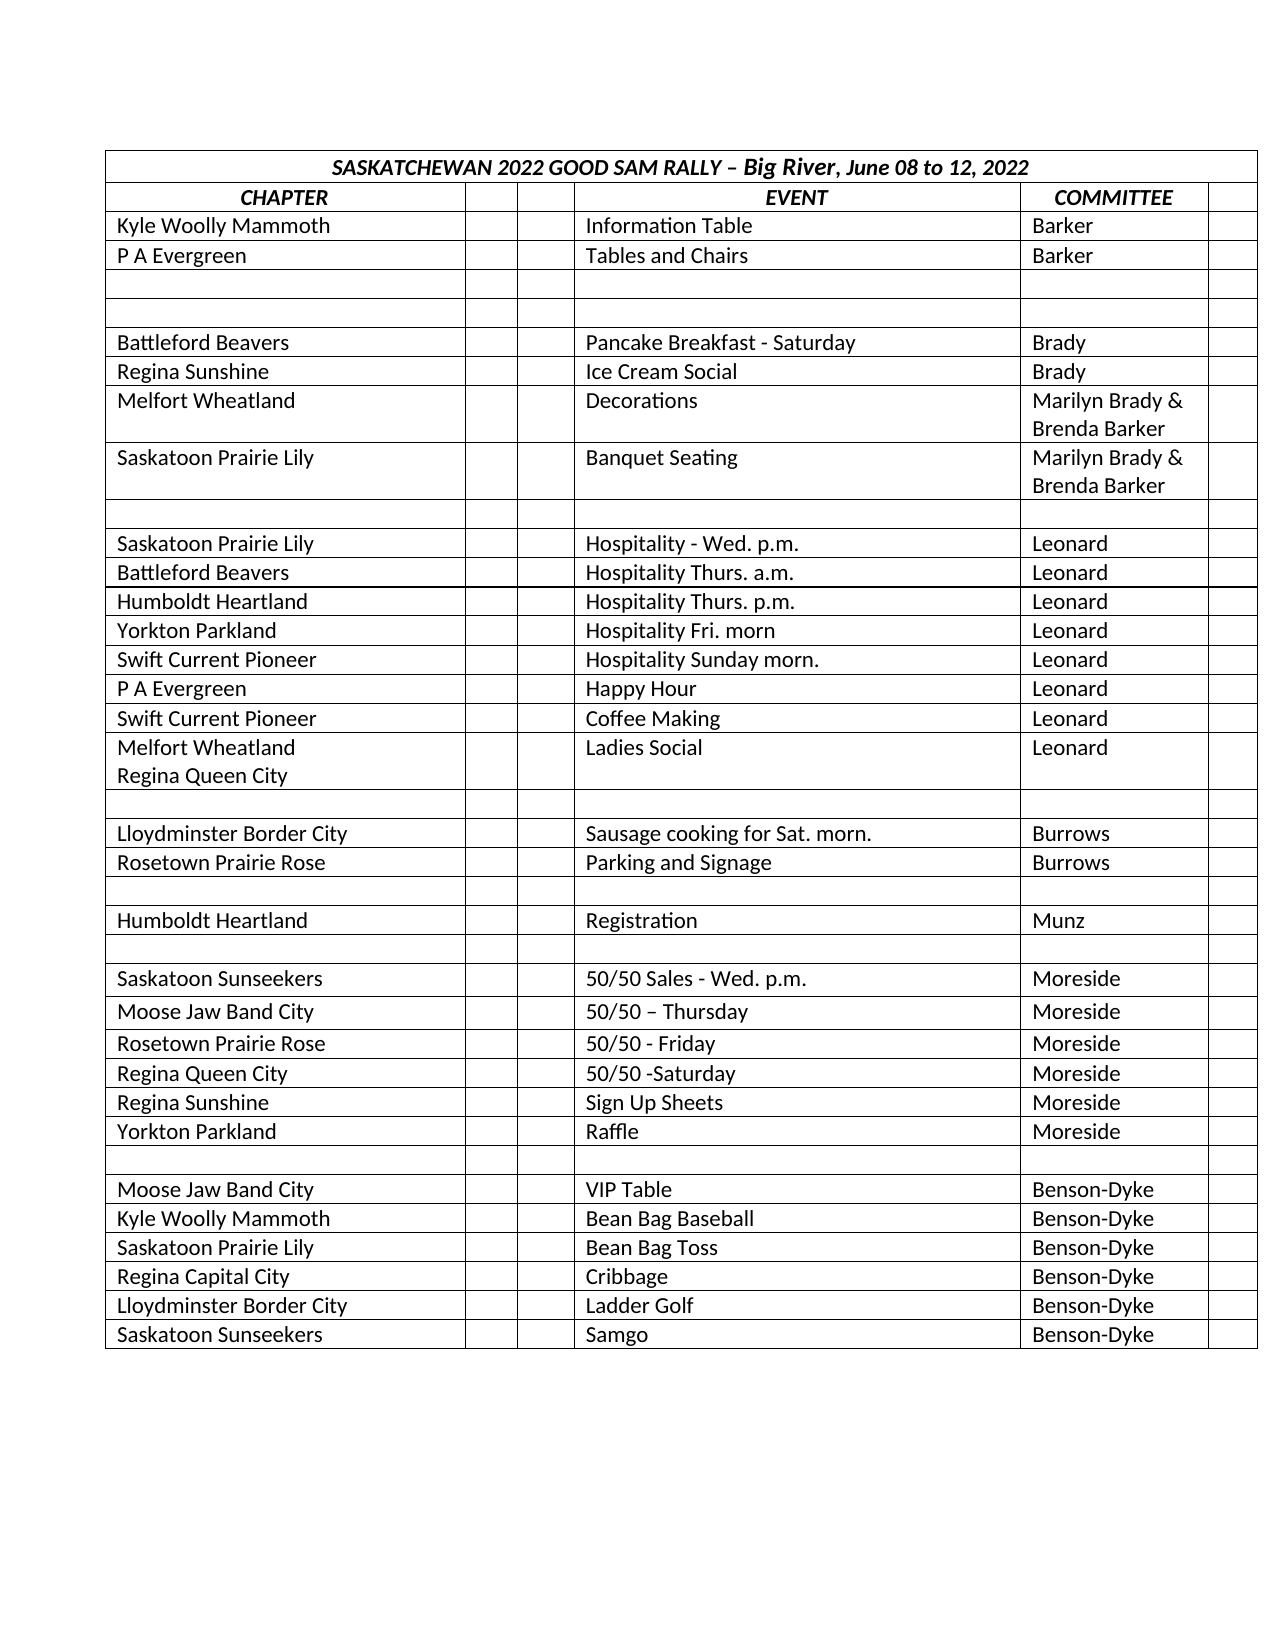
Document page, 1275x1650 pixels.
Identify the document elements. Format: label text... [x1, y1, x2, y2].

table_cell [1209, 964, 1257, 996]
table_cell [1209, 299, 1257, 327]
table_cell [466, 299, 517, 327]
table_cell Swift Current Pioneer [106, 646, 465, 673]
table_cell Regina Capital City [106, 1262, 465, 1290]
table_cell [1209, 646, 1257, 673]
table_cell [466, 1059, 517, 1087]
table_cell Battleford Beavers [106, 558, 465, 586]
table_cell [106, 935, 465, 963]
table_cell [1209, 1146, 1257, 1174]
table_cell [466, 328, 517, 356]
table_cell [1209, 183, 1257, 211]
table_cell [575, 299, 1020, 327]
table_cell [106, 500, 465, 528]
table_cell Ice Cream Social [575, 357, 1020, 385]
table_cell [518, 500, 574, 528]
table_cell [1209, 558, 1257, 586]
table_cell Leonard [1021, 529, 1208, 557]
table_cell Banquet Seating [575, 443, 1020, 499]
table_cell Ladies Social [575, 733, 1020, 789]
table_cell [518, 328, 574, 356]
table_cell [1209, 1175, 1257, 1203]
table_cell [466, 183, 517, 211]
table_cell Barker [1021, 212, 1208, 240]
table_cell Sausage cooking for Sat. morn. [575, 819, 1020, 847]
table_cell [1209, 212, 1257, 240]
table_cell 50/50 - Friday [575, 1030, 1020, 1058]
table_cell [106, 270, 465, 298]
table_cell [1209, 819, 1257, 847]
table_cell [1021, 299, 1208, 327]
table_cell Sign Up Sheets [575, 1088, 1020, 1116]
table_cell [575, 877, 1020, 905]
table_cell [1209, 675, 1257, 703]
table_cell Saskatoon Sunseekers [106, 964, 465, 996]
table_cell EVENT [575, 183, 1020, 211]
table_cell Hospitality Thurs. a.m. [575, 558, 1020, 586]
table_cell [1021, 935, 1208, 963]
table_cell [1021, 270, 1208, 298]
table_cell Moose Jaw Band City [106, 1175, 465, 1203]
table_cell [518, 386, 574, 442]
table_cell [1209, 1320, 1257, 1348]
table_cell [518, 997, 574, 1028]
table_cell Kyle Woolly Mammoth [106, 212, 465, 240]
table_cell Leonard [1021, 646, 1208, 673]
table_cell [466, 500, 517, 528]
table_cell Moreside [1021, 1030, 1208, 1058]
table_cell [518, 848, 574, 876]
table_cell [466, 964, 517, 996]
table_cell Leonard [1021, 558, 1208, 586]
table_cell [1209, 386, 1257, 442]
table_cell [466, 443, 517, 499]
table_cell [466, 270, 517, 298]
table_cell [466, 1291, 517, 1319]
table_cell Bean Bag Toss [575, 1233, 1020, 1261]
table_cell [1209, 733, 1257, 789]
table_cell [1209, 270, 1257, 298]
table_cell [1209, 704, 1257, 732]
table_cell [466, 906, 517, 934]
table_cell Benson-Dyke [1021, 1262, 1208, 1290]
table_cell Saskatoon Sunseekers [106, 1320, 465, 1348]
table_cell [518, 1088, 574, 1116]
table_cell [466, 935, 517, 963]
table_cell Moreside [1021, 1088, 1208, 1116]
table_cell [1209, 906, 1257, 934]
table_cell [106, 877, 465, 905]
table_cell Melfort Wheatland Regina Queen City [106, 733, 465, 789]
table_cell [1209, 328, 1257, 356]
table_cell [1209, 877, 1257, 905]
table_cell [1209, 1233, 1257, 1261]
table_cell [518, 790, 574, 818]
table_cell [518, 1262, 574, 1290]
table_cell [518, 357, 574, 385]
table_cell [1209, 935, 1257, 963]
table_cell [1209, 241, 1257, 269]
table_cell Hospitality Fri. morn [575, 616, 1020, 644]
table_cell Bean Bag Baseball [575, 1204, 1020, 1232]
table_cell Moreside [1021, 1117, 1208, 1145]
table_cell [1021, 1146, 1208, 1174]
table_cell Humboldt Heartland [106, 588, 465, 615]
table_cell [575, 790, 1020, 818]
table_cell Information Table [575, 212, 1020, 240]
table_cell Leonard [1021, 733, 1208, 789]
table_cell [518, 1117, 574, 1145]
table_cell [466, 733, 517, 789]
table_cell Hospitality Thurs. p.m. [575, 588, 1020, 615]
table_cell P A Evergreen [106, 241, 465, 269]
table_cell Humboldt Heartland [106, 906, 465, 934]
table_cell [1209, 588, 1257, 615]
table_cell [1021, 500, 1208, 528]
table_cell Munz [1021, 906, 1208, 934]
table_cell Barker [1021, 241, 1208, 269]
table_cell [518, 906, 574, 934]
table_cell [466, 1117, 517, 1145]
table_cell [518, 299, 574, 327]
table_cell [466, 997, 517, 1028]
table_cell Swift Current Pioneer [106, 704, 465, 732]
table_cell Registration [575, 906, 1020, 934]
table_cell Lloydminster Border City [106, 1291, 465, 1319]
table_cell Cribbage [575, 1262, 1020, 1290]
table_cell [575, 270, 1020, 298]
table_cell Decorations [575, 386, 1020, 442]
table_cell [518, 646, 574, 673]
table_cell [575, 500, 1020, 528]
table_cell [518, 1030, 574, 1058]
table_cell [518, 964, 574, 996]
table_cell Leonard [1021, 588, 1208, 615]
table_cell [466, 704, 517, 732]
table_cell [466, 848, 517, 876]
table_cell [466, 1175, 517, 1203]
table_cell [106, 790, 465, 818]
table_cell [1209, 1059, 1257, 1087]
table_cell Tables and Chairs [575, 241, 1020, 269]
table_cell [466, 877, 517, 905]
table_cell [466, 1204, 517, 1232]
table_cell [466, 386, 517, 442]
table_cell VIP Table [575, 1175, 1020, 1203]
table_cell Lloydminster Border City [106, 819, 465, 847]
table_cell [518, 1175, 574, 1203]
table_cell Moose Jaw Band City [106, 997, 465, 1028]
table_cell [518, 1233, 574, 1261]
table_cell Parking and Signage [575, 848, 1020, 876]
table_cell [466, 675, 517, 703]
table_cell [1209, 616, 1257, 644]
table_cell Benson-Dyke [1021, 1204, 1208, 1232]
table_cell Marilyn Brady & Brenda Barker [1021, 386, 1208, 442]
table_cell [466, 357, 517, 385]
table_cell [466, 588, 517, 615]
table_cell Regina Queen City [106, 1059, 465, 1087]
table_cell Burrows [1021, 848, 1208, 876]
table_cell Yorkton Parkland [106, 616, 465, 644]
table_cell [466, 1233, 517, 1261]
table_cell [466, 616, 517, 644]
table_cell Burrows [1021, 819, 1208, 847]
table_cell [466, 1088, 517, 1116]
table_cell Benson-Dyke [1021, 1233, 1208, 1261]
table_cell [518, 819, 574, 847]
table_cell [1021, 877, 1208, 905]
table_cell [1209, 997, 1257, 1028]
table_cell [518, 241, 574, 269]
table_cell [518, 212, 574, 240]
table_cell Coffee Making [575, 704, 1020, 732]
table_cell Regina Sunshine [106, 1088, 465, 1116]
table_cell [106, 1146, 465, 1174]
table_cell Happy Hour [575, 675, 1020, 703]
table_cell Regina Sunshine [106, 357, 465, 385]
table_cell Hospitality Sunday morn. [575, 646, 1020, 673]
table_cell [518, 1291, 574, 1319]
table_cell [518, 616, 574, 644]
table_cell [518, 1146, 574, 1174]
table_cell Brady [1021, 357, 1208, 385]
table_cell Marilyn Brady & Brenda Barker [1021, 443, 1208, 499]
table_cell [466, 1146, 517, 1174]
table_cell Saskatoon Prairie Lily [106, 1233, 465, 1261]
table_cell Kyle Woolly Mammoth [106, 1204, 465, 1232]
table_cell Pancake Breakfast - Saturday [575, 328, 1020, 356]
table_cell [1209, 1262, 1257, 1290]
table_cell [1209, 1204, 1257, 1232]
table_cell [518, 1059, 574, 1087]
table_cell [575, 935, 1020, 963]
table_cell [466, 212, 517, 240]
table_cell [1209, 443, 1257, 499]
table_cell Leonard [1021, 675, 1208, 703]
table_cell [1209, 1030, 1257, 1058]
table_cell [466, 558, 517, 586]
table_cell [518, 935, 574, 963]
table_cell [466, 241, 517, 269]
table_cell Saskatoon Prairie Lily [106, 443, 465, 499]
table_cell [518, 588, 574, 615]
table_cell [1209, 500, 1257, 528]
table_cell [466, 529, 517, 557]
table_cell [1209, 1117, 1257, 1145]
table_cell [518, 704, 574, 732]
table_cell [1209, 848, 1257, 876]
table_cell [518, 1320, 574, 1348]
table_cell [466, 1320, 517, 1348]
table_cell Saskatoon Prairie Lily [106, 529, 465, 557]
table_cell Rosetown Prairie Rose [106, 1030, 465, 1058]
table_cell Benson-Dyke [1021, 1291, 1208, 1319]
table_cell Raffle [575, 1117, 1020, 1145]
table_cell 50/50 -Saturday [575, 1059, 1020, 1087]
table_cell [106, 299, 465, 327]
table_cell Moreside [1021, 1059, 1208, 1087]
table_cell Battleford Beavers [106, 328, 465, 356]
table_cell Benson-Dyke [1021, 1175, 1208, 1203]
table_cell [518, 1204, 574, 1232]
table_cell [1021, 790, 1208, 818]
table_cell Ladder Golf [575, 1291, 1020, 1319]
table_cell [1209, 790, 1257, 818]
table_cell 50/50 – Thursday [575, 997, 1020, 1028]
table_cell P A Evergreen [106, 675, 465, 703]
table_cell [466, 1030, 517, 1058]
table_cell [518, 443, 574, 499]
table_cell Melfort Wheatland [106, 386, 465, 442]
table_cell [466, 646, 517, 673]
table_cell [518, 877, 574, 905]
table_cell [466, 1262, 517, 1290]
table_cell Brady [1021, 328, 1208, 356]
table_cell COMMITTEE [1021, 183, 1208, 211]
table_cell [518, 675, 574, 703]
table_cell Leonard [1021, 704, 1208, 732]
table_cell Rosetown Prairie Rose [106, 848, 465, 876]
table_cell Benson-Dyke [1021, 1320, 1208, 1348]
table_cell [518, 558, 574, 586]
table_cell [1209, 529, 1257, 557]
table_cell Hospitality - Wed. p.m. [575, 529, 1020, 557]
table_cell Samgo [575, 1320, 1020, 1348]
table_cell Leonard [1021, 616, 1208, 644]
table_header SASKATCHEWAN 2022 GOOD SAM RALLY – Big River, June 08 to 12, 2022 [106, 151, 1257, 182]
table_cell [1209, 1088, 1257, 1116]
table_cell [518, 183, 574, 211]
table_cell Moreside [1021, 997, 1208, 1028]
table_cell [466, 819, 517, 847]
table_cell [1209, 357, 1257, 385]
table_cell 50/50 Sales - Wed. p.m. [575, 964, 1020, 996]
table_cell [575, 1146, 1020, 1174]
table_cell [518, 270, 574, 298]
table_cell [518, 733, 574, 789]
table_cell [466, 790, 517, 818]
table_cell Moreside [1021, 964, 1208, 996]
table_cell Yorkton Parkland [106, 1117, 465, 1145]
table_cell CHAPTER [106, 183, 465, 211]
table_cell [518, 529, 574, 557]
table_cell [1209, 1291, 1257, 1319]
